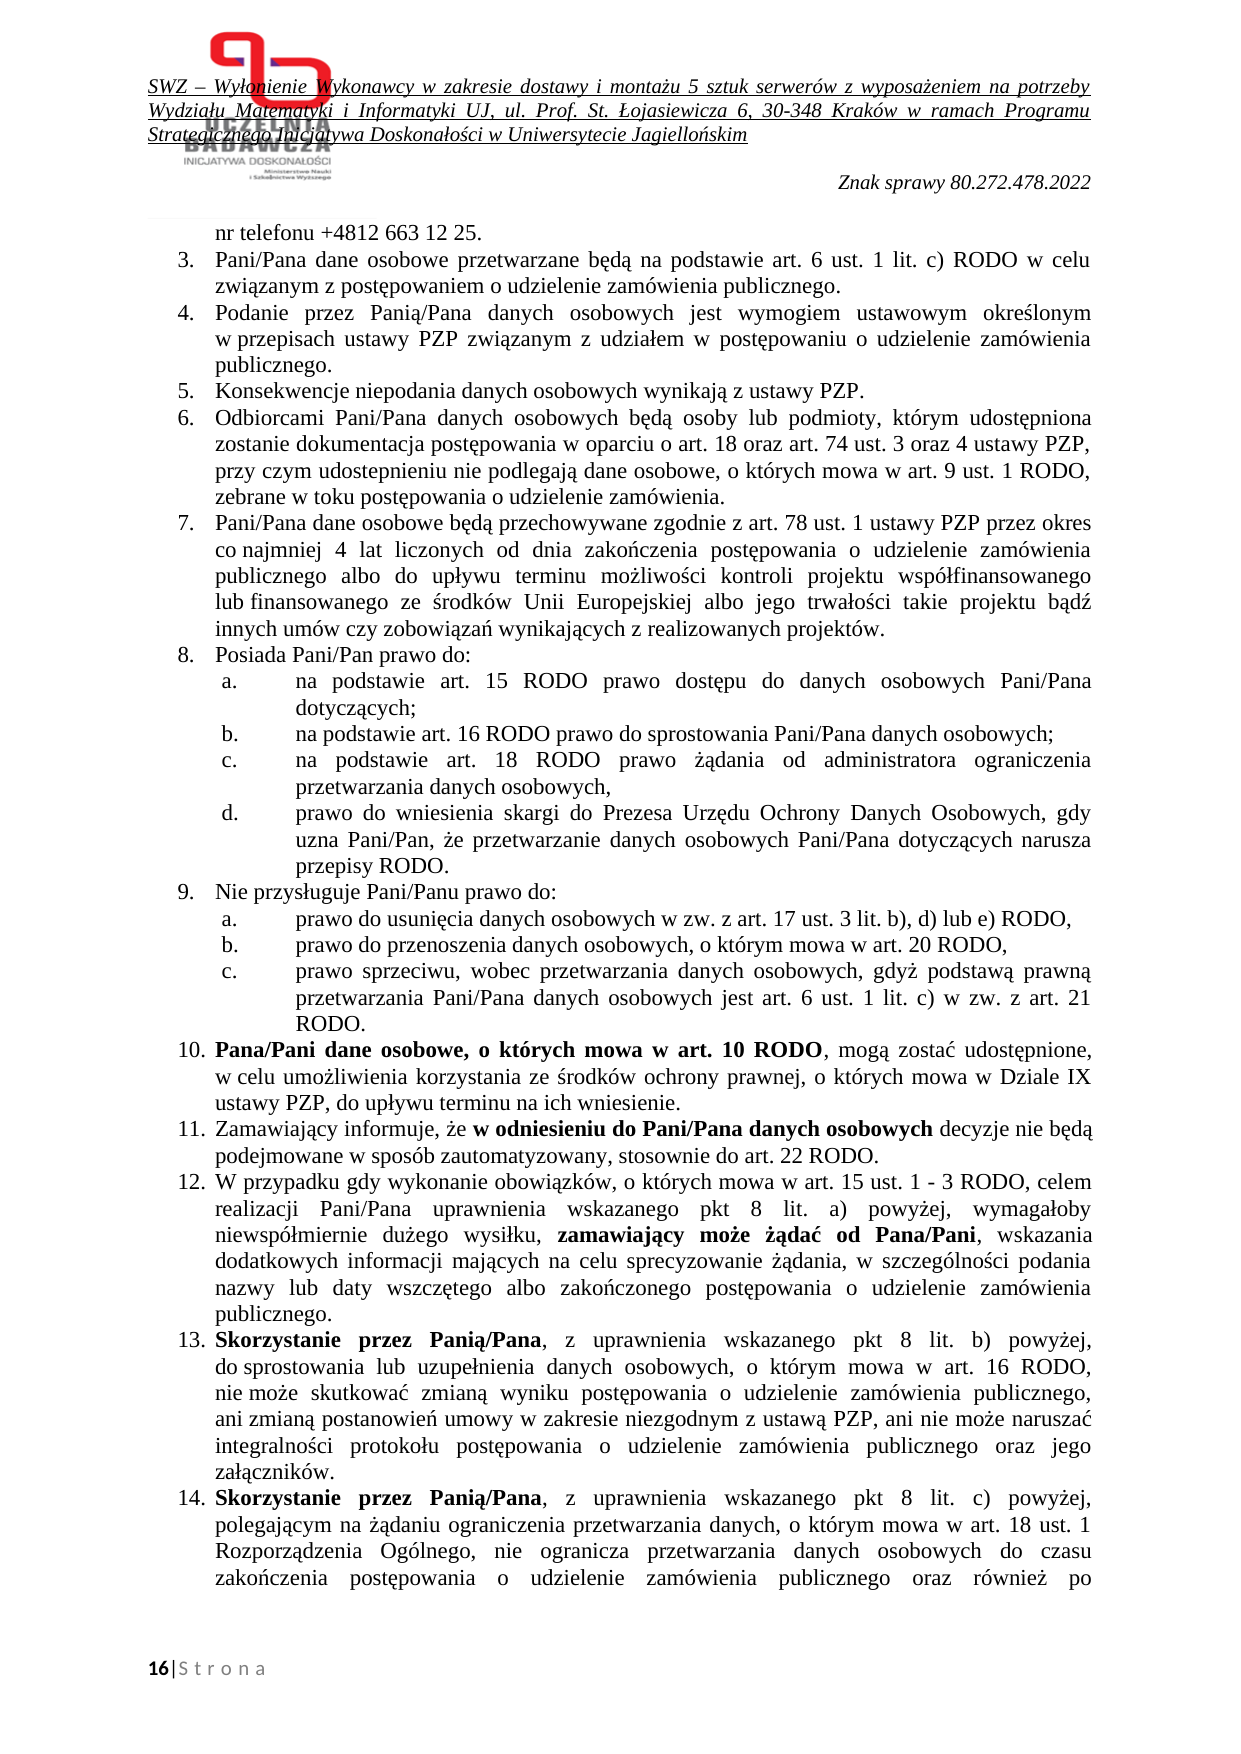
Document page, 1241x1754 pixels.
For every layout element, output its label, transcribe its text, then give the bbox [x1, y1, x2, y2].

list Zamawiający informuje, że w odniesieniu do Pani/Pana danych osobowych decyzje nie będą podejmowane w sposób zautomatyzowany, stosownie do art. 22 RODO. [177, 1116, 1093, 1168]
list Pani/Pana dane osobowe będą przechowywane zgodnie z art. 78 ust. 1 ustawy PZP przez okres co najmniej 4 lat liczonych od dnia zakończenia postępowania o udzielenie zamówienia publicznego albo do upływu terminu możliwości kontroli projektu współfinansowanego lub finansowanego ze środków Unii Europejskiej albo jego trwałości takie projektu bądź innych umów czy zobowiązań wynikających z realizowanych projektów. [177, 509, 1093, 641]
list Pani/Pana dane osobowe przetwarzane będą na podstawie art. 6 ust. 1 lit. c) RODO w celu związanym z postępowaniem o udzielenie zamówienia publicznego. [177, 246, 1093, 298]
list prawo do usunięcia danych osobowych w zw. z art. 17 ust. 3 lit. b), d) lub e) RODO, [221, 905, 1093, 931]
list Pana/Pani dane osobowe, o których mowa w art. 10 RODO, mogą zostać udostępnione, w celu umożliwienia korzystania ze środków ochrony prawnej, o których mowa w Dziale IX ustawy PZP, do upływu terminu na ich wniesienie. [177, 1036, 1093, 1116]
list Podanie przez Panią/Pana danych osobowych jest wymogiem ustawowym określonym w przepisach ustawy PZP związanym z udziałem w postępowaniu o udzielenie zamówienia publicznego. [177, 298, 1093, 378]
list na podstawie art. 15 RODO prawo dostępu do danych osobowych Pani/Pana dotyczących; [221, 667, 1093, 720]
list prawo do przenoszenia danych osobowych, o którym mowa w art. 20 RODO, [221, 931, 1093, 957]
list Nie przysługuje Pani/Panu prawo do: [177, 878, 1093, 905]
picture [147, 96, 377, 119]
list na podstawie art. 18 RODO prawo żądania od administratora ograniczenia przetwarzania danych osobowych, [221, 747, 1093, 799]
picture [147, 120, 377, 143]
list Odbiorcami Pani/Pana danych osobowych będą osoby lub podmioty, którym udostępniona zostanie dokumentacja postępowania w oparciu o art. 18 oraz art. 74 ust. 3 oraz 4 ustawy PZP, przy czym udostepnieniu nie podlegają dane osobowe, o których mowa w art. 9 ust. 1 RODO, zebrane w toku postępowania o udzielenie zamówienia. [177, 404, 1093, 509]
list Posiada Pani/Pan prawo do: [177, 641, 1093, 667]
list W przypadku gdy wykonanie obowiązków, o których mowa w art. 15 ust. 1 - 3 RODO, celem realizacji Pani/Pana uprawnienia wskazanego pkt 8 lit. a) powyżej, wymagałoby niewspółmiernie dużego wysiłku, zamawiający może żądać od Pana/Pani, wskazania dodatkowych informacji mających na celu sprecyzowanie żądania, w szczególności podania nazwy lub daty wszczętego albo zakończonego postępowania o udzielenie zamówienia publicznego. [177, 1168, 1093, 1326]
picture [147, 0, 377, 95]
list prawo do wniesienia skargi do Prezesa Urzędu Ochrony Danych Osobowych, gdy uzna Pani/Pan, że przetwarzanie danych osobowych Pani/Pana dotyczących narusza przepisy RODO. [221, 799, 1093, 878]
picture [373, 128, 377, 140]
list Skorzystanie przez Panią/Pana, z uprawnienia wskazanego pkt 8 lit. b) powyżej, do sprostowania lub uzupełnienia danych osobowych, o którym mowa w art. 16 RODO, nie może skutkować zmianą wyniku postępowania o udzielenie zamówienia publicznego, ani zmianą postanowień umowy w zakresie niezgodnym z ustawą PZP, ani nie może naruszać integralności protokołu postępowania o udzielenie zamówienia publicznego oraz jego załączników. [177, 1326, 1093, 1484]
list na podstawie art. 16 RODO prawo do sprostowania Pani/Pana danych osobowych; [221, 720, 1093, 747]
list prawo sprzeciwu, wobec przetwarzania danych osobowych, gdyż podstawą prawną przetwarzania Pani/Pana danych osobowych jest art. 6 ust. 1 lit. c) w zw. z art. 21 RODO. [221, 957, 1093, 1036]
list Konsekwencje niepodania danych osobowych wynikają z ustawy PZP. [177, 378, 1093, 404]
picture [147, 144, 377, 219]
